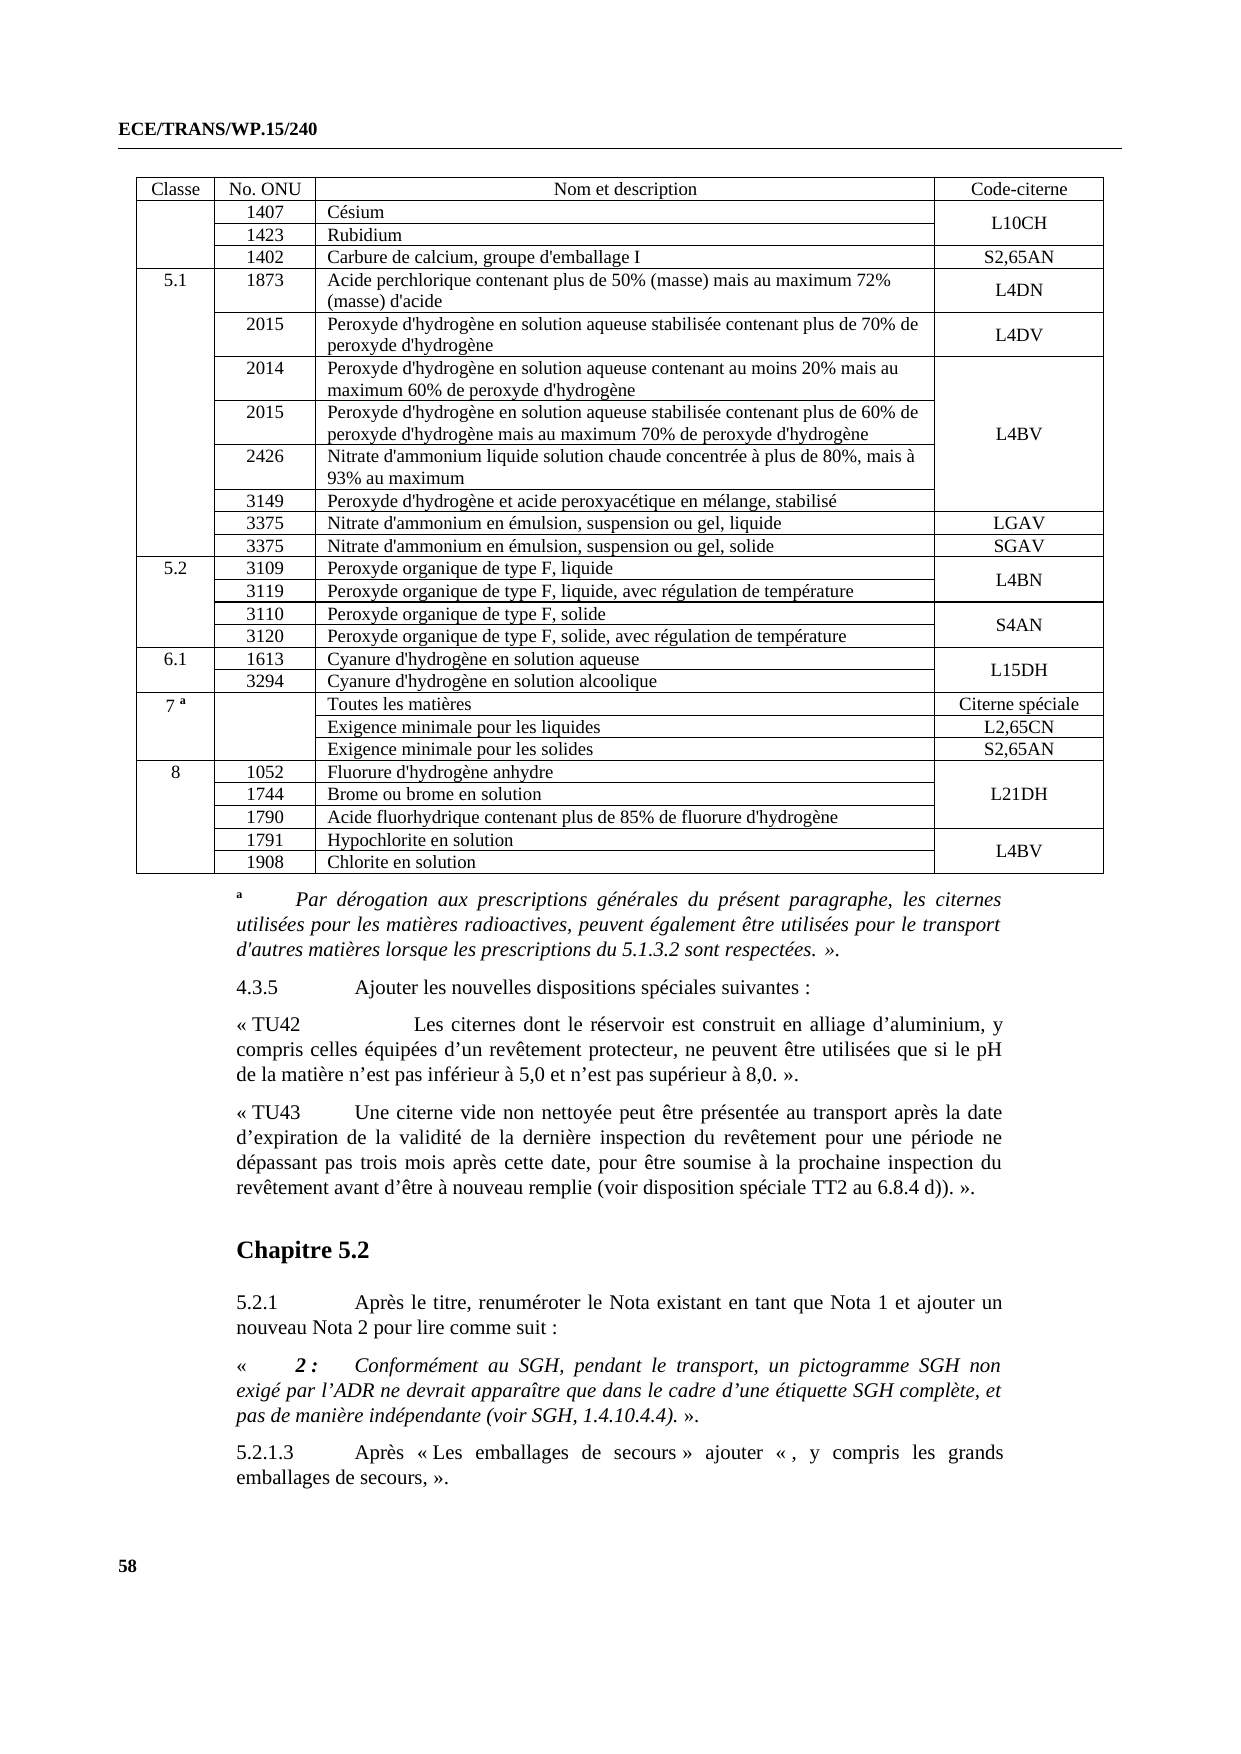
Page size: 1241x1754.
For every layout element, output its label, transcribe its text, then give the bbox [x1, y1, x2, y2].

text 5.2.1 Après le titre, renuméroter le Nota existant en tant que Nota 1 et ajouter un nouveau Nota 2 pour lire comme suit : [236, 1289, 1004, 1339]
table_cell 1791 [215, 829, 315, 850]
table_cell 2426 [215, 445, 315, 488]
table_cell [215, 693, 315, 760]
table_cell L2,65CN [935, 716, 1103, 737]
table_cell Peroxyde organique de type F, solide, avec régulation de température [316, 625, 934, 647]
table_cell 1423 [215, 224, 315, 245]
table_cell L4BV [935, 357, 1103, 511]
table_cell Peroxyde d'hydrogène en solution aqueuse stabilisée contenant plus de 60% de peroxyde d'hydrogène mais au maximum 70% de peroxyde d'hydrogène [316, 401, 934, 444]
text Chapitre 5.2 [118, 1236, 1004, 1264]
table_cell Cyanure d'hydrogène en solution aqueuse [316, 648, 934, 669]
table_cell 1613 [215, 648, 315, 669]
table_cell Brome ou brome en solution [316, 783, 934, 805]
table_cell 8 [137, 761, 214, 873]
text a Par dérogation aux prescriptions générales du présent paragraphe, les citernes utilisées pour les matières radioactives, peuvent également être utilisées pour le transport d'autres matières lorsque les prescriptions du 5.1.3.2 sont respectées. ». [236, 886, 1004, 961]
table_cell SGAV [935, 535, 1103, 556]
table_cell 2015 [215, 313, 315, 356]
table_cell L10CH [935, 201, 1103, 245]
table_cell Rubidium [316, 224, 934, 245]
table_cell L4DN [935, 269, 1103, 312]
table_cell 3119 [215, 580, 315, 601]
table_cell Chlorite en solution [316, 851, 934, 873]
text « TU43 Une citerne vide non nettoyée peut être présentée au transport après la date d’expiration de la validité de la dernière inspection du revêtement pour une période ne dépassant pas trois mois après cette date, pour être soumise à la prochaine inspection du revêtement avant d’être à nouveau remplie (voir disposition spéciale TT2 au 6.8.4 d)). ». [236, 1099, 1004, 1199]
table_cell L21DH [935, 761, 1103, 827]
table_cell Acide perchlorique contenant plus de 50% (masse) mais au maximum 72% (masse) d'acide [316, 269, 934, 312]
table_cell L15DH [935, 648, 1103, 692]
table_cell LGAV [935, 512, 1103, 534]
table_header No. ONU [215, 178, 315, 200]
table_cell 2015 [215, 401, 315, 444]
table_cell 1908 [215, 851, 315, 873]
table_cell 1790 [215, 806, 315, 827]
table_cell 1407 [215, 201, 315, 222]
table_cell 7 a [137, 693, 214, 760]
table_cell Césium [316, 201, 934, 222]
table_cell 3110 [215, 603, 315, 624]
table_cell 3120 [215, 625, 315, 647]
table_cell Peroxyde organique de type F, solide [316, 603, 934, 624]
table_cell S4AN [935, 603, 1103, 647]
table_cell 3149 [215, 490, 315, 511]
table_cell 3294 [215, 670, 315, 692]
text 4.3.5 Ajouter les nouvelles dispositions spéciales suivantes : [236, 974, 1004, 999]
text 5.2.1.3 Après « Les emballages de secours » ajouter « , y compris les grands emballages de secours, ». [236, 1439, 1004, 1489]
table_cell Acide fluorhydrique contenant plus de 85% de fluorure d'hydrogène [316, 806, 934, 827]
table_cell Hypochlorite en solution [316, 829, 934, 850]
table_cell 5.1 [137, 269, 214, 556]
table_cell Fluorure d'hydrogène anhydre [316, 761, 934, 782]
table_cell Carbure de calcium, groupe d'emballage I [316, 246, 934, 268]
table_cell Peroxyde d'hydrogène en solution aqueuse stabilisée contenant plus de 70% de peroxyde d'hydrogène [316, 313, 934, 356]
table_cell S2,65AN [935, 738, 1103, 760]
table_cell Exigence minimale pour les liquides [316, 716, 934, 737]
table_cell Peroxyde d'hydrogène et acide peroxyacétique en mélange, stabilisé [316, 490, 934, 511]
table_cell Peroxyde organique de type F, liquide, avec régulation de température [316, 580, 934, 601]
table_cell Peroxyde d'hydrogène en solution aqueuse contenant au moins 20% mais au maximum 60% de peroxyde d'hydrogène [316, 357, 934, 400]
table_cell Nitrate d'ammonium en émulsion, suspension ou gel, liquide [316, 512, 934, 534]
table_cell L4BV [935, 829, 1103, 873]
table_cell 1052 [215, 761, 315, 782]
table_cell 3109 [215, 557, 315, 579]
table_cell Toutes les matières [316, 693, 934, 714]
table_cell 1402 [215, 246, 315, 268]
table_cell 1744 [215, 783, 315, 805]
table_header Nom et description [316, 178, 934, 200]
table_header Classe [137, 178, 214, 200]
table_cell S2,65AN [935, 246, 1103, 268]
table_cell Peroxyde organique de type F, liquide [316, 557, 934, 579]
table_header Code-citerne [935, 178, 1103, 200]
table_cell 2014 [215, 357, 315, 400]
table_cell Nitrate d'ammonium liquide solution chaude concentrée à plus de 80%, mais à 93% au maximum [316, 445, 934, 488]
table_cell 3375 [215, 512, 315, 534]
table_cell Nitrate d'ammonium en émulsion, suspension ou gel, solide [316, 535, 934, 556]
table_cell 3375 [215, 535, 315, 556]
table_cell 1873 [215, 269, 315, 312]
table_cell L4BN [935, 557, 1103, 601]
table_cell Cyanure d'hydrogène en solution alcoolique [316, 670, 934, 692]
text « TU42 Les citernes dont le réservoir est construit en alliage d’aluminium, y compris celles équipées d’un revêtement protecteur, ne peuvent être utilisées que si le pH de la matière n’est pas inférieur à 5,0 et n’est pas supérieur à 8,0. ». [236, 1011, 1004, 1086]
table_cell Exigence minimale pour les solides [316, 738, 934, 760]
text « 2 : Conformément au SGH, pendant le transport, un pictogramme SGH non exigé par l’ADR ne devrait apparaître que dans le cadre d’une étiquette SGH complète, et pas de manière indépendante (voir SGH, 1.4.10.4.4). ». [236, 1352, 1004, 1427]
table_cell L4DV [935, 313, 1103, 356]
table_cell 6.1 [137, 648, 214, 692]
table_cell 5.2 [137, 557, 214, 647]
table_cell Citerne spéciale [935, 693, 1103, 714]
